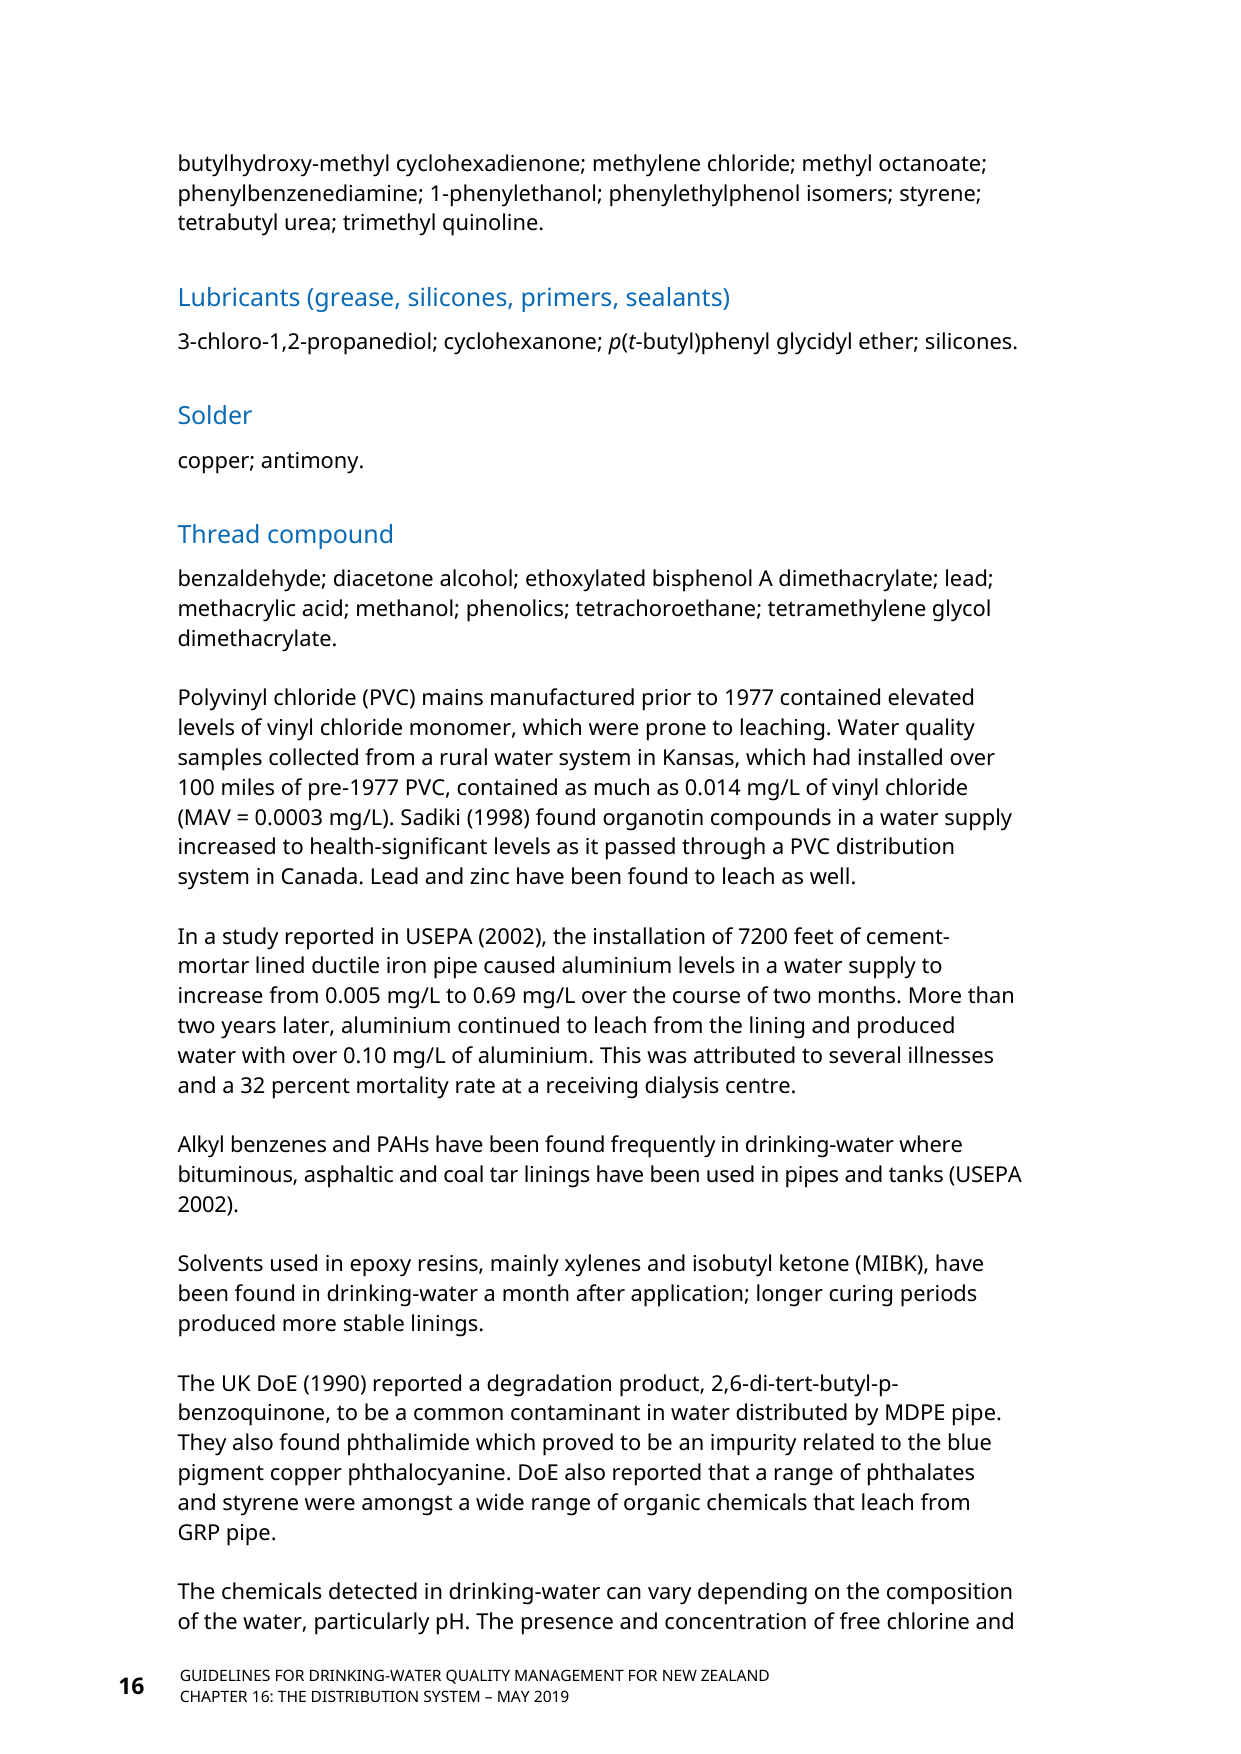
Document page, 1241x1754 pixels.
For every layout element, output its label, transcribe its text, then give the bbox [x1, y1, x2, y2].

text The UK DoE (1990) reported a degradation product, 2,6-di-tert-butyl-p-benzoquinone, to be a common contaminant in water distributed by MDPE pipe. They also found phthalimide which proved to be an impurity related to the blue pigment copper phthalocyanine. DoE also reported that a range of phthalates and styrene were amongst a wide range of organic chemicals that leach from GRP pipe. [177, 1368, 1019, 1546]
text copper; antimony. [177, 444, 1019, 474]
subtitle Solder [177, 398, 1019, 432]
subtitle Lubricants (grease, silicones, primers, sealants) [177, 279, 1019, 313]
subtitle Thread compound [177, 517, 1019, 551]
text Solvents used in epoxy resins, mainly xylenes and isobutyl ketone (MIBK), have been found in drinking-water a month after application; longer curing periods produced more stable linings. [177, 1248, 1019, 1338]
text Polyvinyl chloride (PVC) mains manufactured prior to 1977 contained elevated levels of vinyl chloride monomer, which were prone to leaching. Water quality samples collected from a rural water system in Kansas, which had installed over 100 miles of pre-1977 PVC, contained as much as 0.014 mg/L of vinyl chloride (MAV = 0.0003 mg/L). Sadiki (1998) found organotin compounds in a water supply increased to health-significant levels as it passed through a PVC distribution system in Canada. Lead and zinc have been found to leach as well. [177, 682, 1019, 891]
text Alkyl benzenes and PAHs have been found frequently in drinking-water where bituminous, asphaltic and coal tar linings have been used in pipes and tanks (USEPA 2002). [177, 1129, 1033, 1219]
text In a study reported in USEPA (2002), the installation of 7200 feet of cement-mortar lined ductile iron pipe caused aluminium levels in a water supply to increase from 0.005 mg/L to 0.69 mg/L over the course of two months. More than two years later, aluminium continued to leach from the lining and produced water with over 0.10 mg/L of aluminium. This was attributed to several illnesses and a 32 percent mortality rate at a receiving dialysis centre. [177, 921, 1019, 1099]
text 3-chloro-1,2-propanediol; cyclohexanone; p(t-butyl)phenyl glycidyl ether; silicones. [177, 326, 1019, 356]
text benzaldehyde; diacetone alcohol; ethoxylated bisphenol A dimethacrylate; lead; methacrylic acid; methanol; phenolics; tetrachoroethane; tetramethylene glycol dimethacrylate. [177, 563, 1019, 653]
